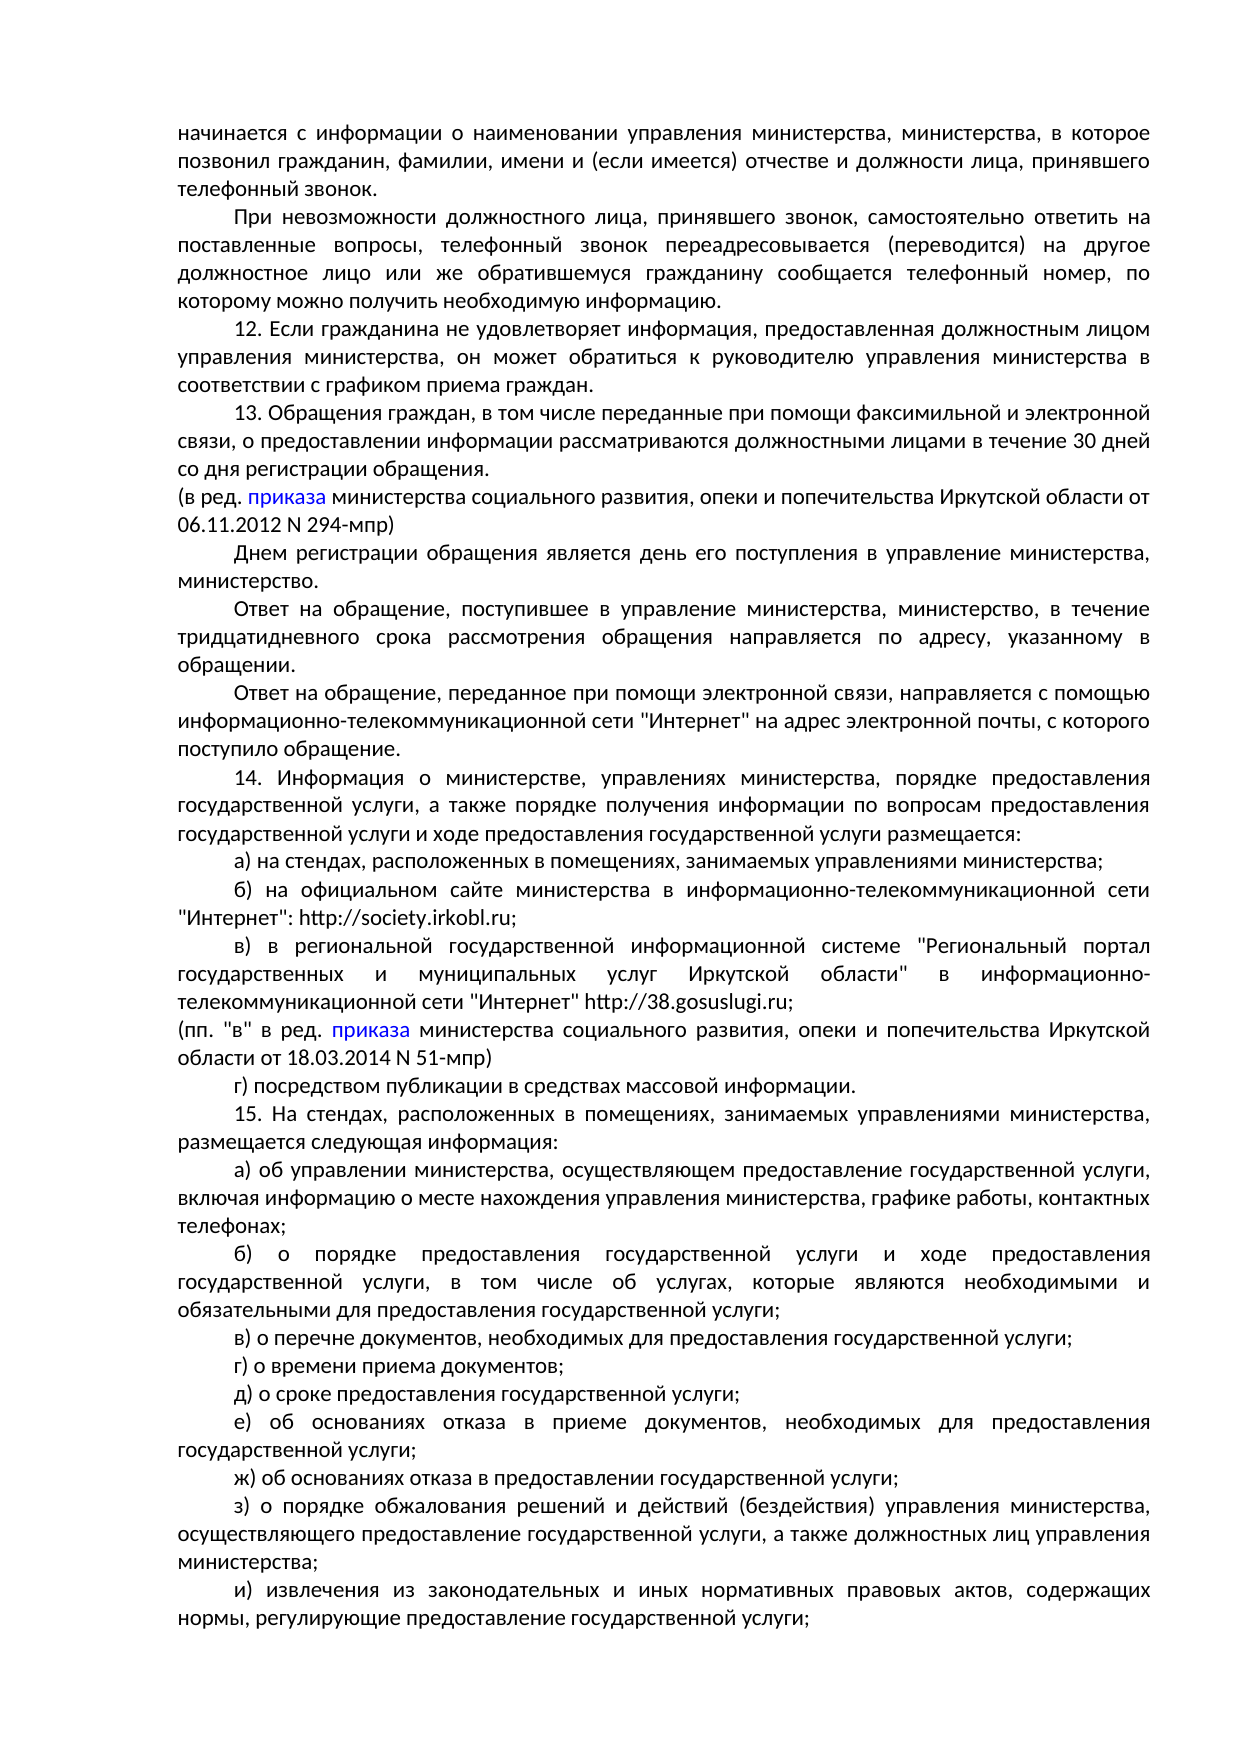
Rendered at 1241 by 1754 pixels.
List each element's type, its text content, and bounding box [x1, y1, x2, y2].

text 13. Обращения граждан, в том числе переданные при помощи факсимильной и электронной связи, о предоставлении информации рассматриваются должностными лицами в течение 30 дней со дня регистрации обращения. [177, 398, 1152, 482]
text д) о сроке предоставления государственной услуги; [177, 1379, 1152, 1407]
text и) извлечения из законодательных и иных нормативных правовых актов, содержащих нормы, регулирующие предоставление государственной услуги; [177, 1575, 1152, 1631]
text г) о времени приема документов; [177, 1351, 1152, 1379]
text Днем регистрации обращения является день его поступления в управление министерства, министерство. [177, 538, 1152, 594]
text б) на официальном сайте министерства в информационно-телекоммуникационной сети "Интернет": http://society.irkobl.ru; [177, 875, 1152, 931]
text 15. На стендах, расположенных в помещениях, занимаемых управлениями министерства, размещается следующая информация: [177, 1099, 1152, 1155]
text а) об управлении министерства, осуществляющем предоставление государственной услуги, включая информацию о месте нахождения управления министерства, графике работы, контактных телефонах; [177, 1155, 1152, 1239]
text Ответ на обращение, переданное при помощи электронной связи, направляется с помощью информационно-телекоммуникационной сети "Интернет" на адрес электронной почты, с которого поступило обращение. [177, 678, 1152, 763]
text з) о порядке обжалования решений и действий (бездействия) управления министерства, осуществляющего предоставление государственной услуги, а также должностных лиц управления министерства; [177, 1491, 1152, 1575]
text б) о порядке предоставления государственной услуги и ходе предоставления государственной услуги, в том числе об услугах, которые являются необходимыми и обязательными для предоставления государственной услуги; [177, 1239, 1152, 1323]
text в) в региональной государственной информационной системе "Региональный портал государственных и муниципальных услуг Иркутской области" в информационно-телекоммуникационной сети "Интернет" http://38.gosuslugi.ru; [177, 931, 1152, 1015]
text Ответ на обращение, поступившее в управление министерства, министерство, в течение тридцатидневного срока рассмотрения обращения направляется по адресу, указанному в обращении. [177, 594, 1152, 678]
text в) о перечне документов, необходимых для предоставления государственной услуги; [177, 1323, 1152, 1351]
text 12. Если гражданина не удовлетворяет информация, предоставленная должностным лицом управления министерства, он может обратиться к руководителю управления министерства в соответствии с графиком приема граждан. [177, 314, 1152, 398]
text 14. Информация о министерстве, управлениях министерства, порядке предоставления государственной услуги, а также порядке получения информации по вопросам предоставления государственной услуги и ходе предоставления государственной услуги размещается: [177, 763, 1152, 847]
text При невозможности должностного лица, принявшего звонок, самостоятельно ответить на поставленные вопросы, телефонный звонок переадресовывается (переводится) на другое должностное лицо или же обратившемуся гражданину сообщается телефонный номер, по которому можно получить необходимую информацию. [177, 202, 1152, 314]
text а) на стендах, расположенных в помещениях, занимаемых управлениями министерства; [177, 847, 1152, 875]
text ж) об основаниях отказа в предоставлении государственной услуги; [177, 1463, 1152, 1491]
text е) об основаниях отказа в приеме документов, необходимых для предоставления государственной услуги; [177, 1407, 1152, 1463]
text (в ред. приказа министерства социального развития, опеки и попечительства Иркутской области от 06.11.2012 N 294-мпр) [177, 482, 1152, 538]
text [177, 118, 1152, 202]
text (пп. "в" в ред. приказа министерства социального развития, опеки и попечительства Иркутской области от 18.03.2014 N 51-мпр) [177, 1015, 1152, 1071]
text г) посредством публикации в средствах массовой информации. [177, 1071, 1152, 1099]
